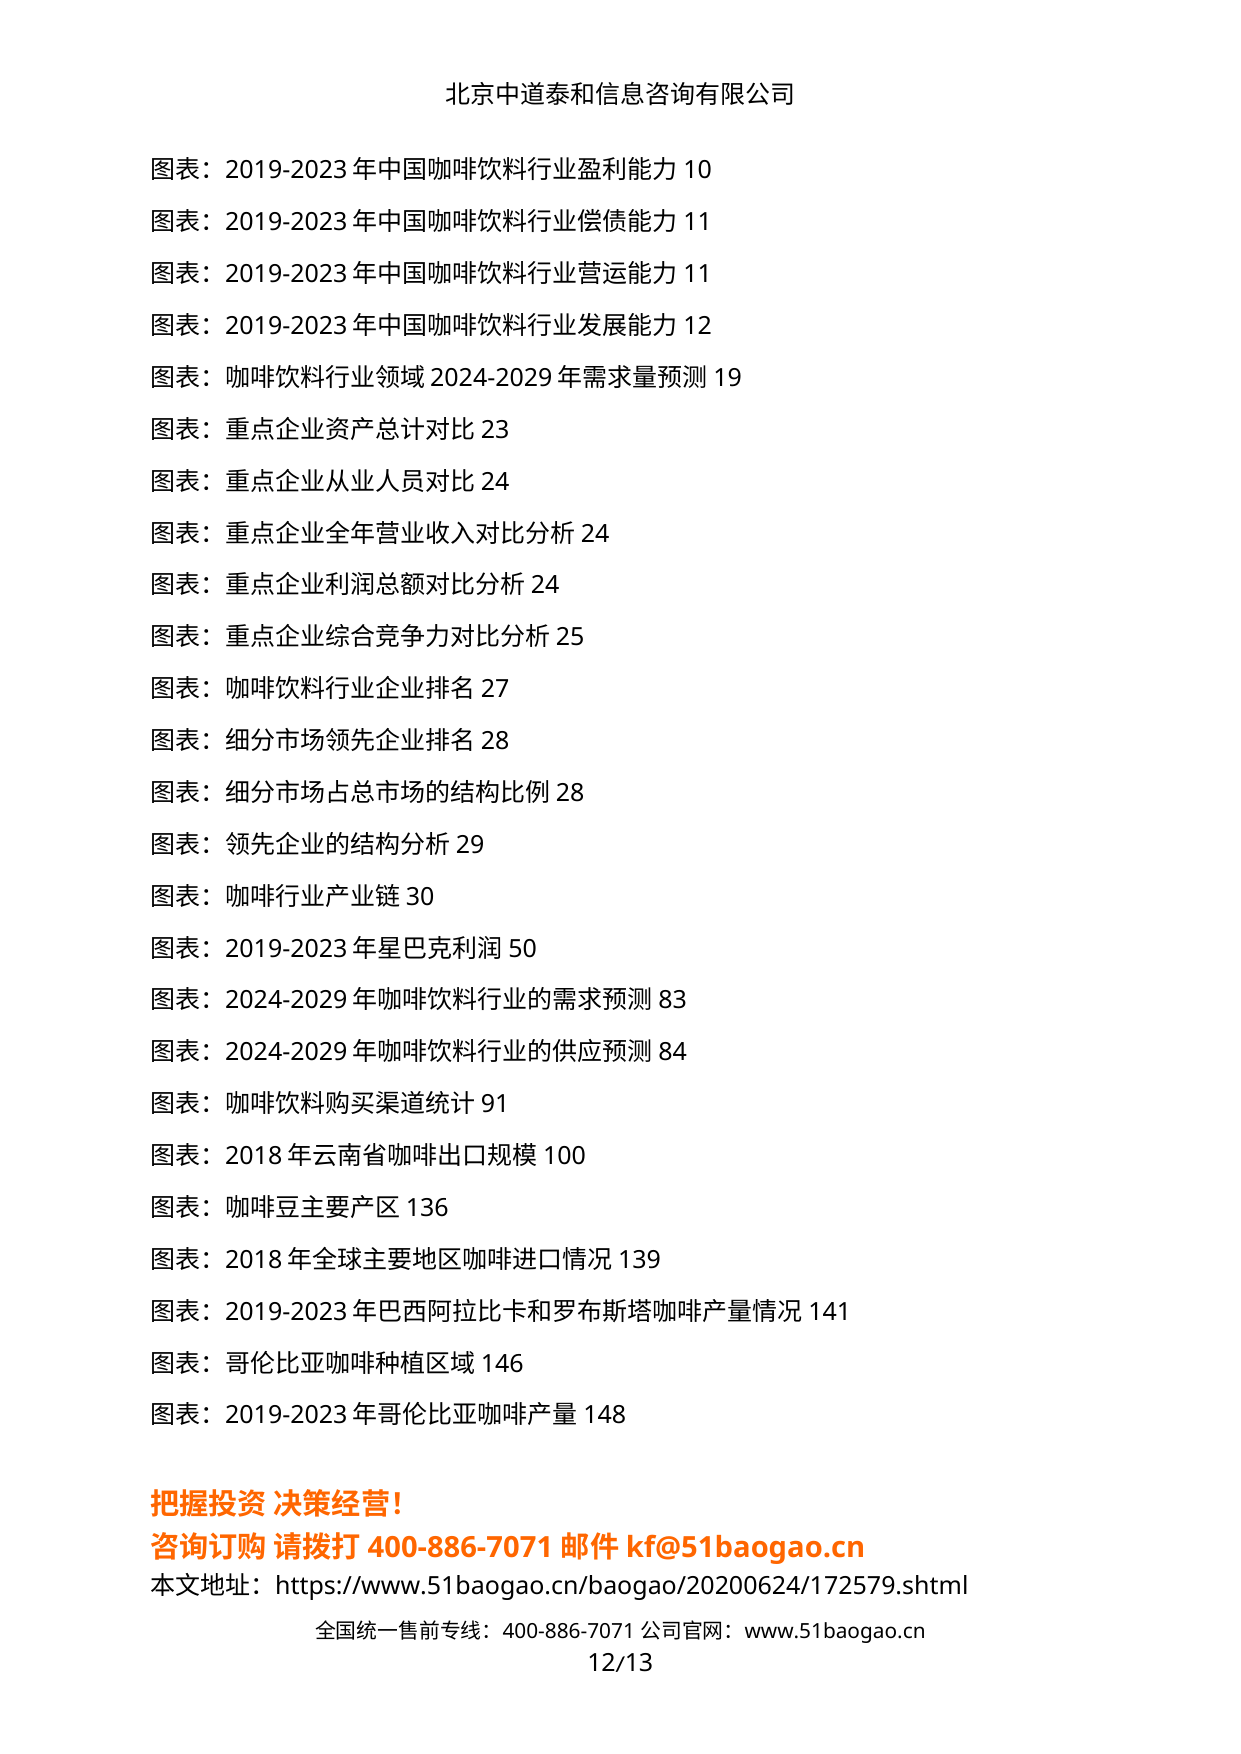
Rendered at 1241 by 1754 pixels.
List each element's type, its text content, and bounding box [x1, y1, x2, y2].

text 图表：2018年云南省咖啡出口规模 100 [150, 1136, 1090, 1172]
text 图表：细分市场领先企业排名 28 [150, 721, 1090, 757]
text 图表：重点企业全年营业收入对比分析 24 [150, 513, 1090, 549]
text 图表：2024-2029年咖啡饮料行业的供应预测 84 [150, 1032, 1090, 1068]
text 图表：2019-2023年中国咖啡饮料行业偿债能力 11 [150, 202, 1090, 238]
text 图表：重点企业综合竞争力对比分析 25 [150, 617, 1090, 653]
text 图表：重点企业资产总计对比 23 [150, 409, 1090, 446]
text 图表：细分市场占总市场的结构比例 28 [150, 772, 1090, 809]
text 图表：咖啡饮料行业领域2024-2029年需求量预测 19 [150, 357, 1090, 394]
text 图表：咖啡豆主要产区 136 [150, 1187, 1090, 1224]
text 图表：重点企业利润总额对比分析 24 [150, 565, 1090, 601]
text 图表：2019-2023年中国咖啡饮料行业发展能力 12 [150, 306, 1090, 342]
text 图表：2019-2023年星巴克利润 50 [150, 928, 1090, 964]
text 图表：2019-2023年中国咖啡饮料行业营运能力 11 [150, 254, 1090, 290]
text 图表：2019-2023年中国咖啡饮料行业盈利能力 10 [150, 150, 1090, 186]
text 把握投资 决策经营！咨询订购 请拨打 400-886-7071 邮件 kf@51baogao.cn本文地址：https://www.51baogao.cn/baogao/20200624/172579.shtml [150, 1447, 1090, 1602]
text 图表：咖啡饮料行业企业排名 27 [150, 669, 1090, 705]
text 图表：2018年全球主要地区咖啡进口情况 139 [150, 1239, 1090, 1276]
text 图表：2024-2029年咖啡饮料行业的需求预测 83 [150, 980, 1090, 1016]
text 图表：2019-2023年哥伦比亚咖啡产量 148 [150, 1395, 1090, 1431]
text 图表：咖啡饮料购买渠道统计 91 [150, 1084, 1090, 1120]
text 图表：领先企业的结构分析 29 [150, 824, 1090, 861]
text 图表：2019-2023年巴西阿拉比卡和罗布斯塔咖啡产量情况 141 [150, 1291, 1090, 1327]
text 图表：哥伦比亚咖啡种植区域 146 [150, 1343, 1090, 1379]
text 图表：咖啡行业产业链 30 [150, 876, 1090, 912]
text 图表：重点企业从业人员对比 24 [150, 461, 1090, 497]
